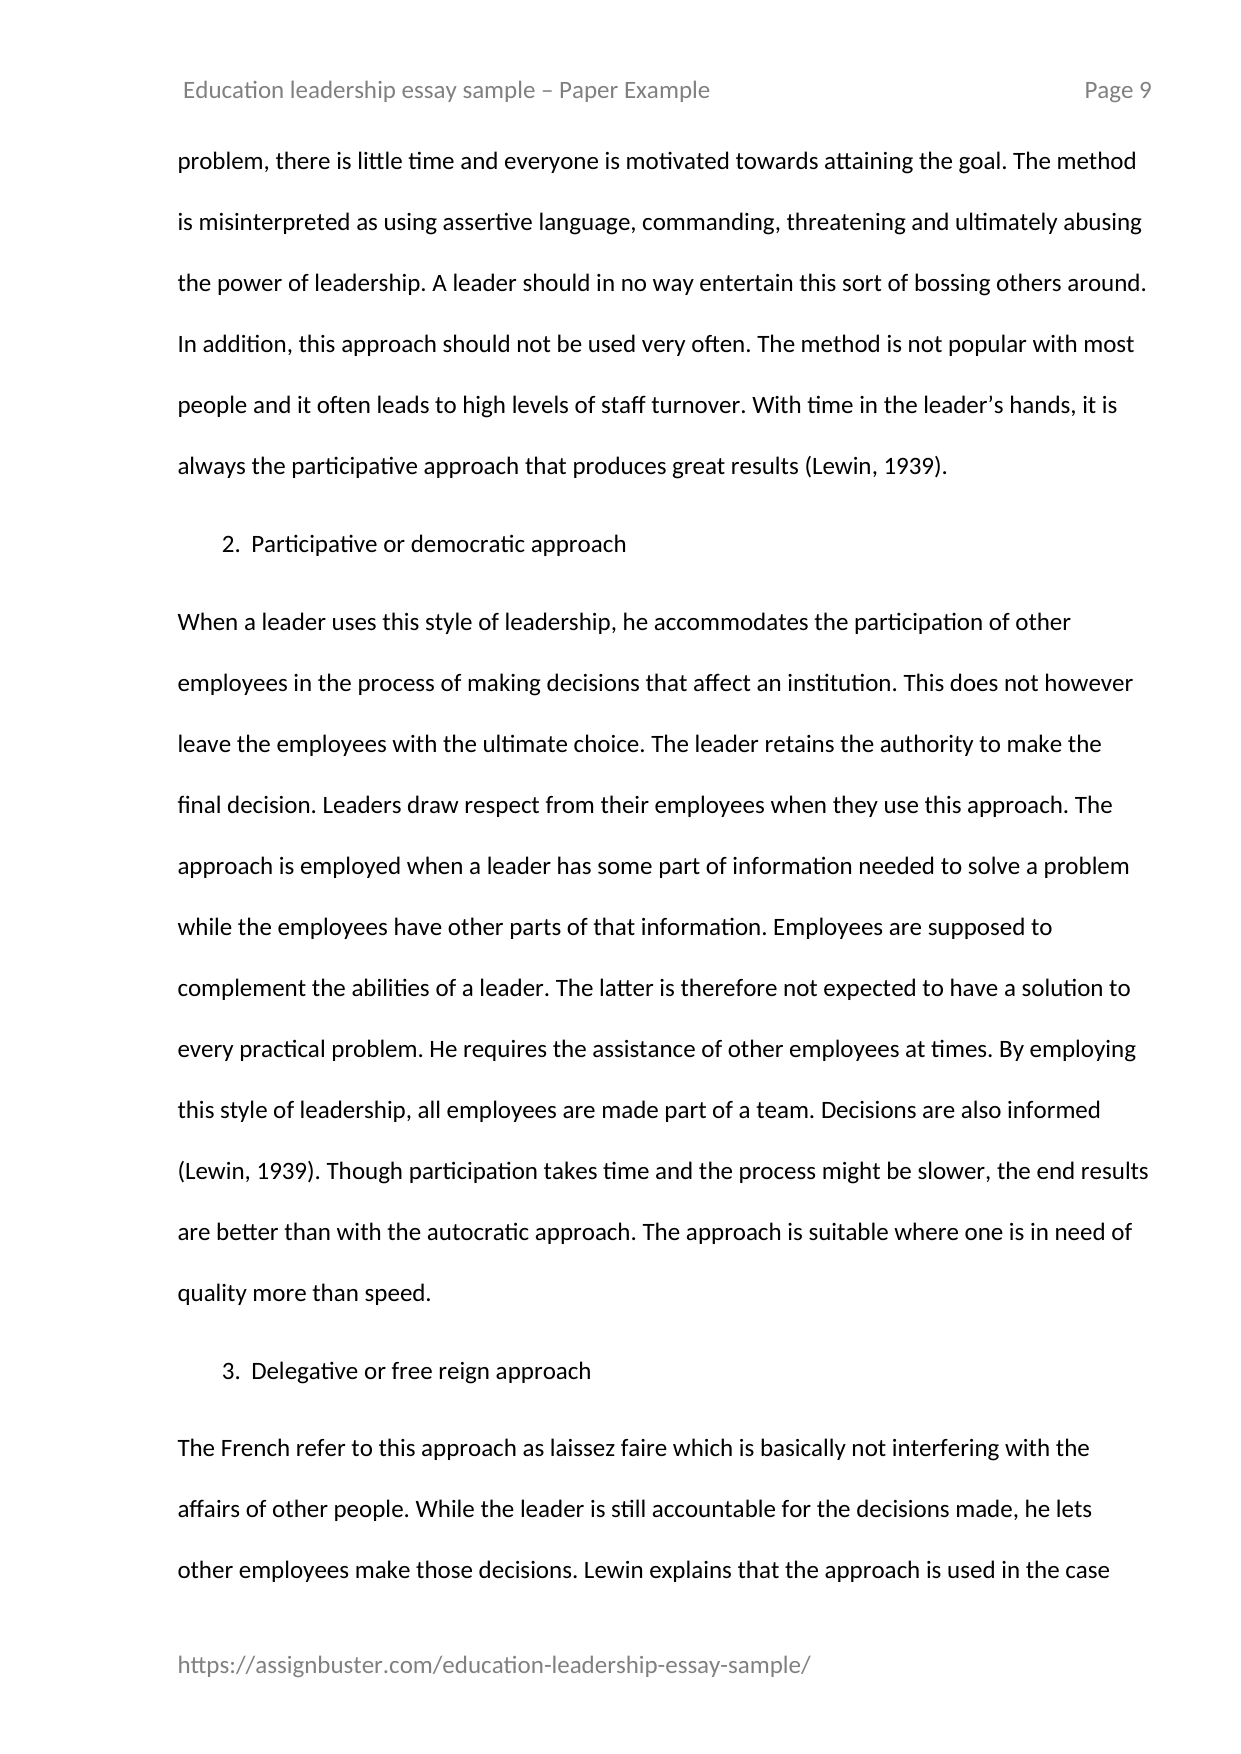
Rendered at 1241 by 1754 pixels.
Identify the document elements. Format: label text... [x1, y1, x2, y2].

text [177, 145, 1152, 481]
list Delegative or free reign approach [222, 1355, 1152, 1385]
text When a leader uses this style of leadership, he accommodates the participation of other employees in the process of making decisions that affect an institution. This does not however leave the employees with the ultimate choice. The leader retains the authority to make the final decision. Leaders draw respect from their employees when they use this approach. The approach is employed when a leader has some part of information needed to solve a problem while the employees have other parts of that information. Employees are supposed to complement the abilities of a leader. The latter is therefore not expected to have a solution to every practical problem. He requires the assistance of other employees at times. By employing this style of leadership, all employees are made part of a team. Decisions are also informed (Lewin, 1939). Though participation takes time and the process might be slower, the end results are better than with the autocratic approach. The approach is suitable where one is in need of quality more than speed. [177, 606, 1152, 1308]
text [177, 1432, 1152, 1585]
list Participative or democratic approach [222, 528, 1152, 558]
